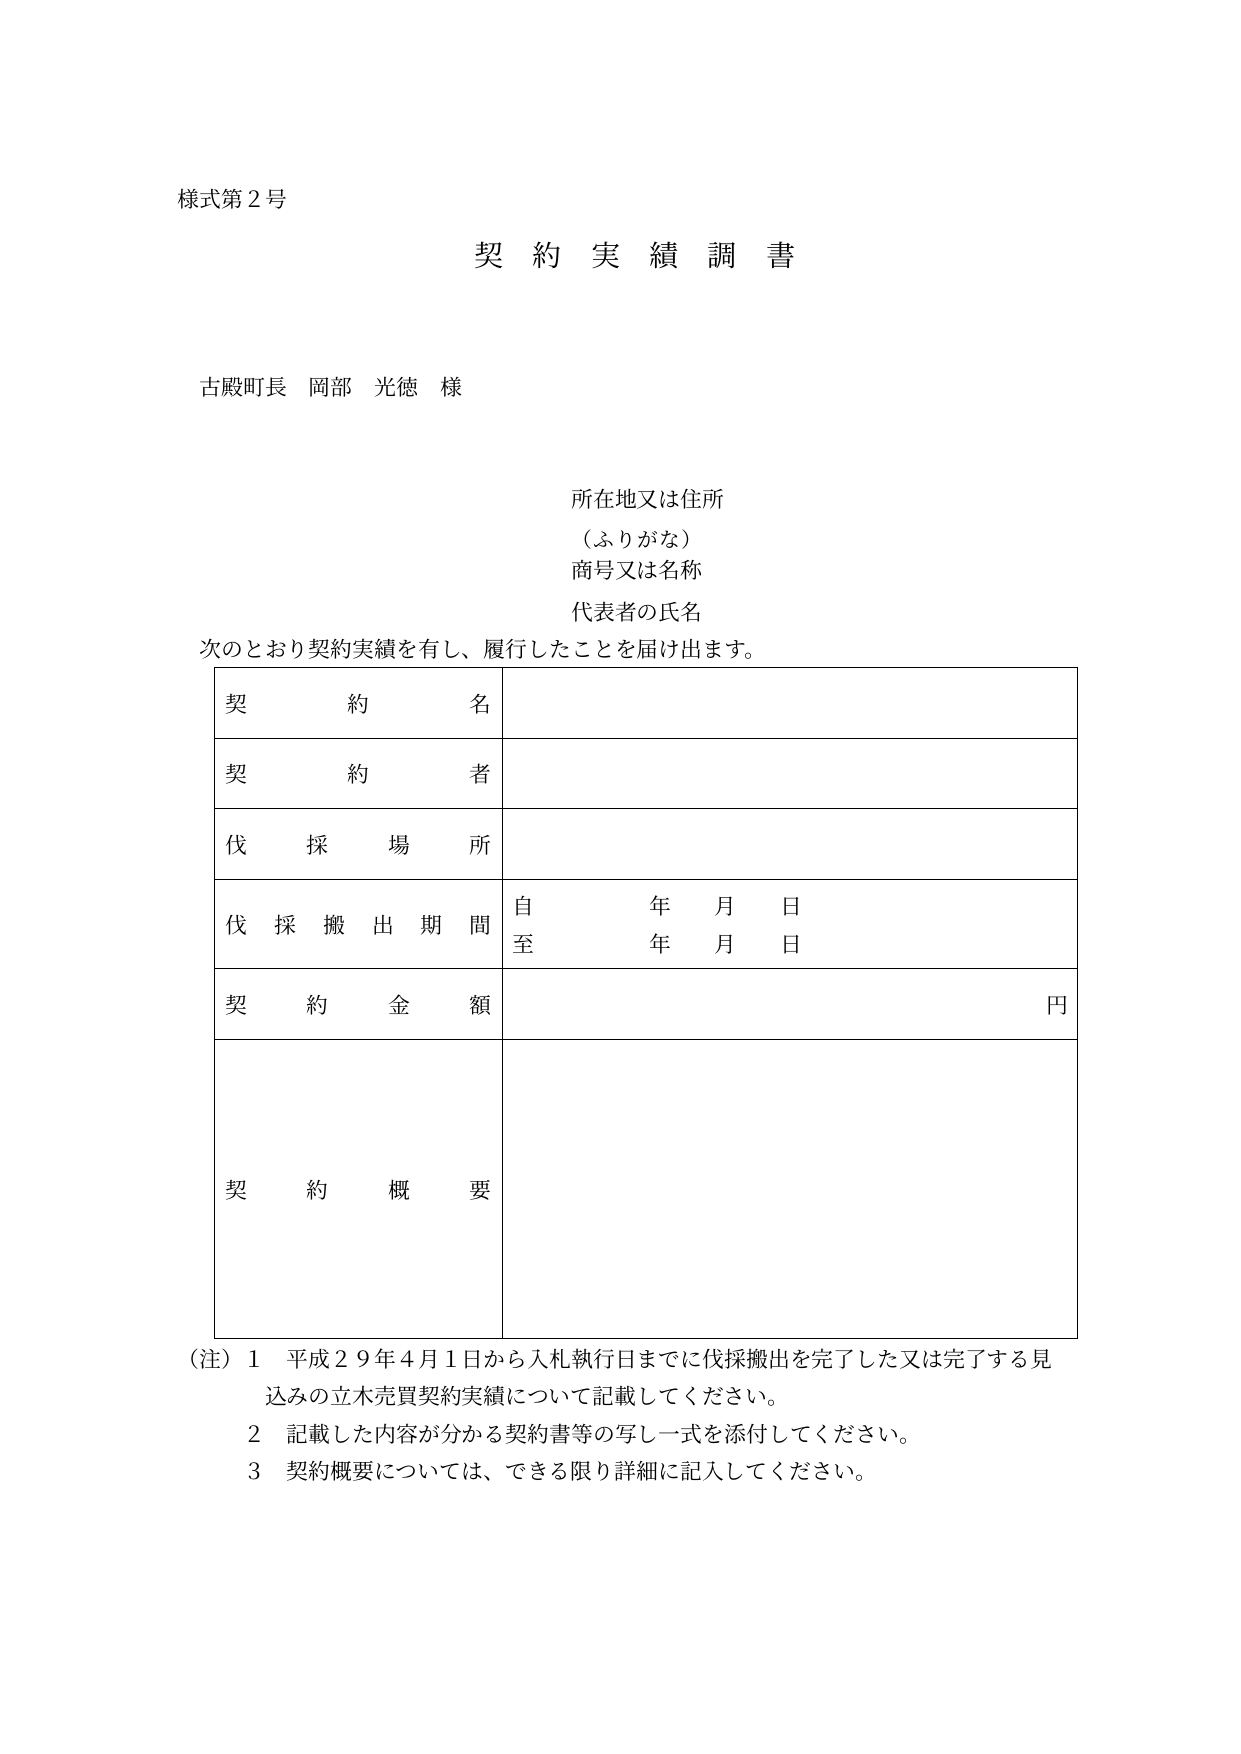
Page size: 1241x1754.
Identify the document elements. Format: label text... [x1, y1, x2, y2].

text 古殿町長 岡部 光徳 様 [177, 367, 1063, 404]
table_cell 円 [503, 969, 1077, 1039]
table_cell 契約金額 [215, 969, 502, 1039]
text 次のとおり契約実績を有し、履行したことを届け出ます。 [177, 629, 1063, 667]
text 契 約 実 績 調 書 [177, 217, 1063, 292]
table_cell 伐採搬出期間 [215, 880, 502, 968]
table_header [503, 668, 1077, 737]
table_cell 契約者 [215, 739, 502, 808]
subtitle ２ 記載した内容が分かる契約書等の写し一式を添付してください。 [177, 1414, 1063, 1451]
subtitle 込みの立木売買契約実績について記載してください。 [265, 1376, 1063, 1414]
text 代表者の氏名 [177, 592, 1063, 629]
table_cell [503, 739, 1077, 808]
table_cell 契約概要 [215, 1040, 502, 1338]
text 所在地又は住所 [177, 479, 1063, 517]
table_cell 伐採場所 [215, 809, 502, 879]
text ３ 契約概要については、できる限り詳細に記入してください。 [177, 1451, 1063, 1489]
table_cell [503, 1040, 1077, 1338]
text 様式第２号 [177, 179, 1063, 217]
table_cell [503, 809, 1077, 879]
table_cell 自 年 月 日 至 年 月 日 [503, 880, 1077, 968]
table_header 契約名 [215, 668, 502, 737]
subtitle （注）１ 平成２９年４月１日から入札執行日までに伐採搬出を完了した又は完了する見 [177, 1339, 1063, 1376]
